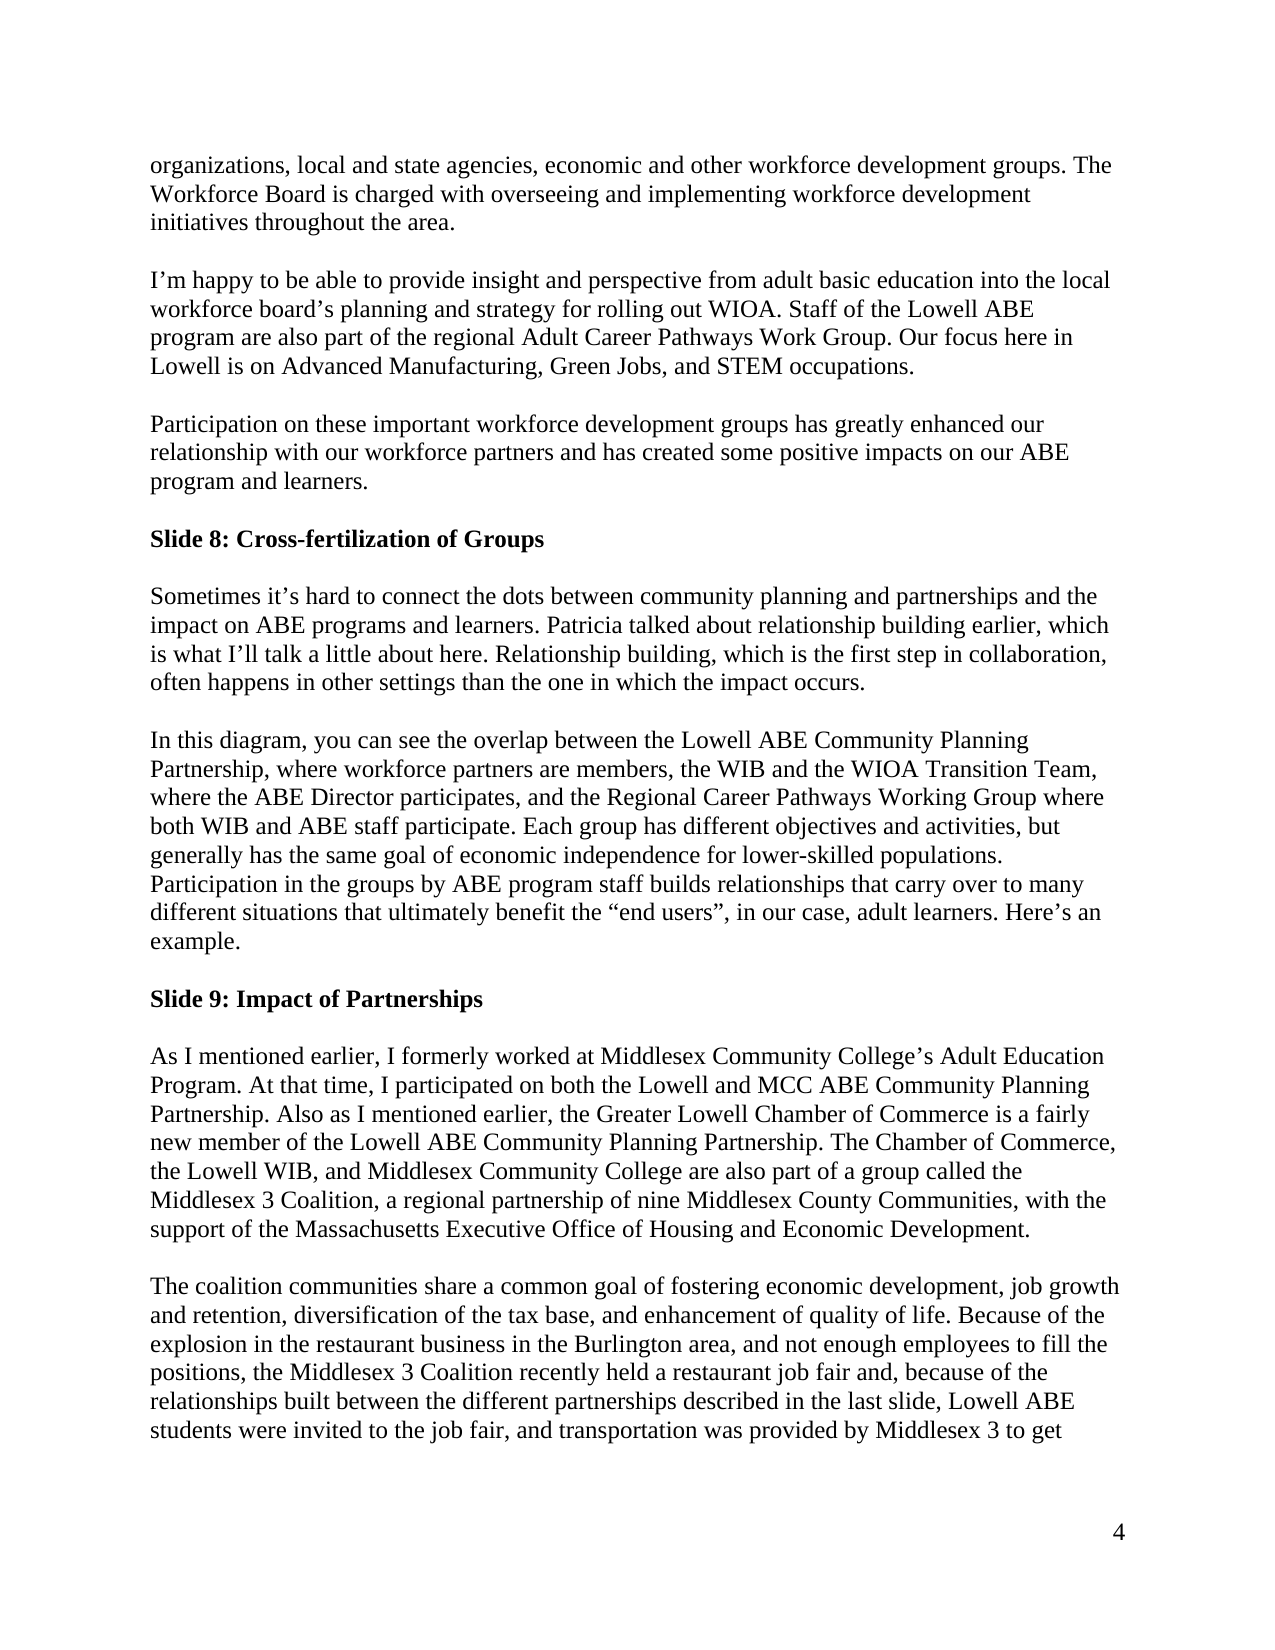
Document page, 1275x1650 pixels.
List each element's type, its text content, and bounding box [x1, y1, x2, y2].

text Slide 8: Cross-fertilization of Groups [150, 524, 1125, 552]
text Slide 9: Impact of Partnerships [150, 984, 1125, 1012]
text As I mentioned earlier, I formerly worked at Middlesex Community College’s Adult Education Program. At that time, I participated on both the Lowell and MCC ABE Community Planning Partnership. Also as I mentioned earlier, the Greater Lowell Chamber of Commerce is a fairly new member of the Lowell ABE Community Planning Partnership. The Chamber of Commerce, the Lowell WIB, and Middlesex Community College are also part of a group called the Middlesex 3 Coalition, a regional partnership of nine Middlesex County Communities, with the support of the Massachusetts Executive Office of Housing and Economic Development. [150, 1041, 1125, 1242]
text I’m happy to be able to provide insight and perspective from adult basic education into the local workforce board’s planning and strategy for rolling out WIOA. Staff of the Lowell ABE program are also part of the regional Adult Career Pathways Work Group. Our focus here in Lowell is on Advanced Manufacturing, Green Jobs, and STEM occupations. [150, 265, 1125, 380]
text In this diagram, you can see the overlap between the Lowell ABE Community Planning Partnership, where workforce partners are members, the WIB and the WIOA Transition Team, where the ABE Director participates, and the Regional Career Pathways Working Group where both WIB and ABE staff participate. Each group has different objectives and activities, but generally has the same goal of economic independence for lower-skilled populations. Participation in the groups by ABE program staff builds relationships that carry over to many different situations that ultimately benefit the “end users”, in our case, adult learners. Here’s an example. [150, 725, 1125, 955]
text Participation on these important workforce development groups has greatly enhanced our relationship with our workforce partners and has created some positive impacts on our ABE program and learners. [150, 409, 1125, 495]
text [150, 1271, 1125, 1444]
text Sometimes it’s hard to connect the dots between community planning and partnerships and the impact on ABE programs and learners. Patricia talked about relationship building earlier, which is what I’ll talk a little about here. Relationship building, which is the first step in collaboration, often happens in other settings than the one in which the impact occurs. [150, 581, 1125, 696]
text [150, 150, 1125, 236]
